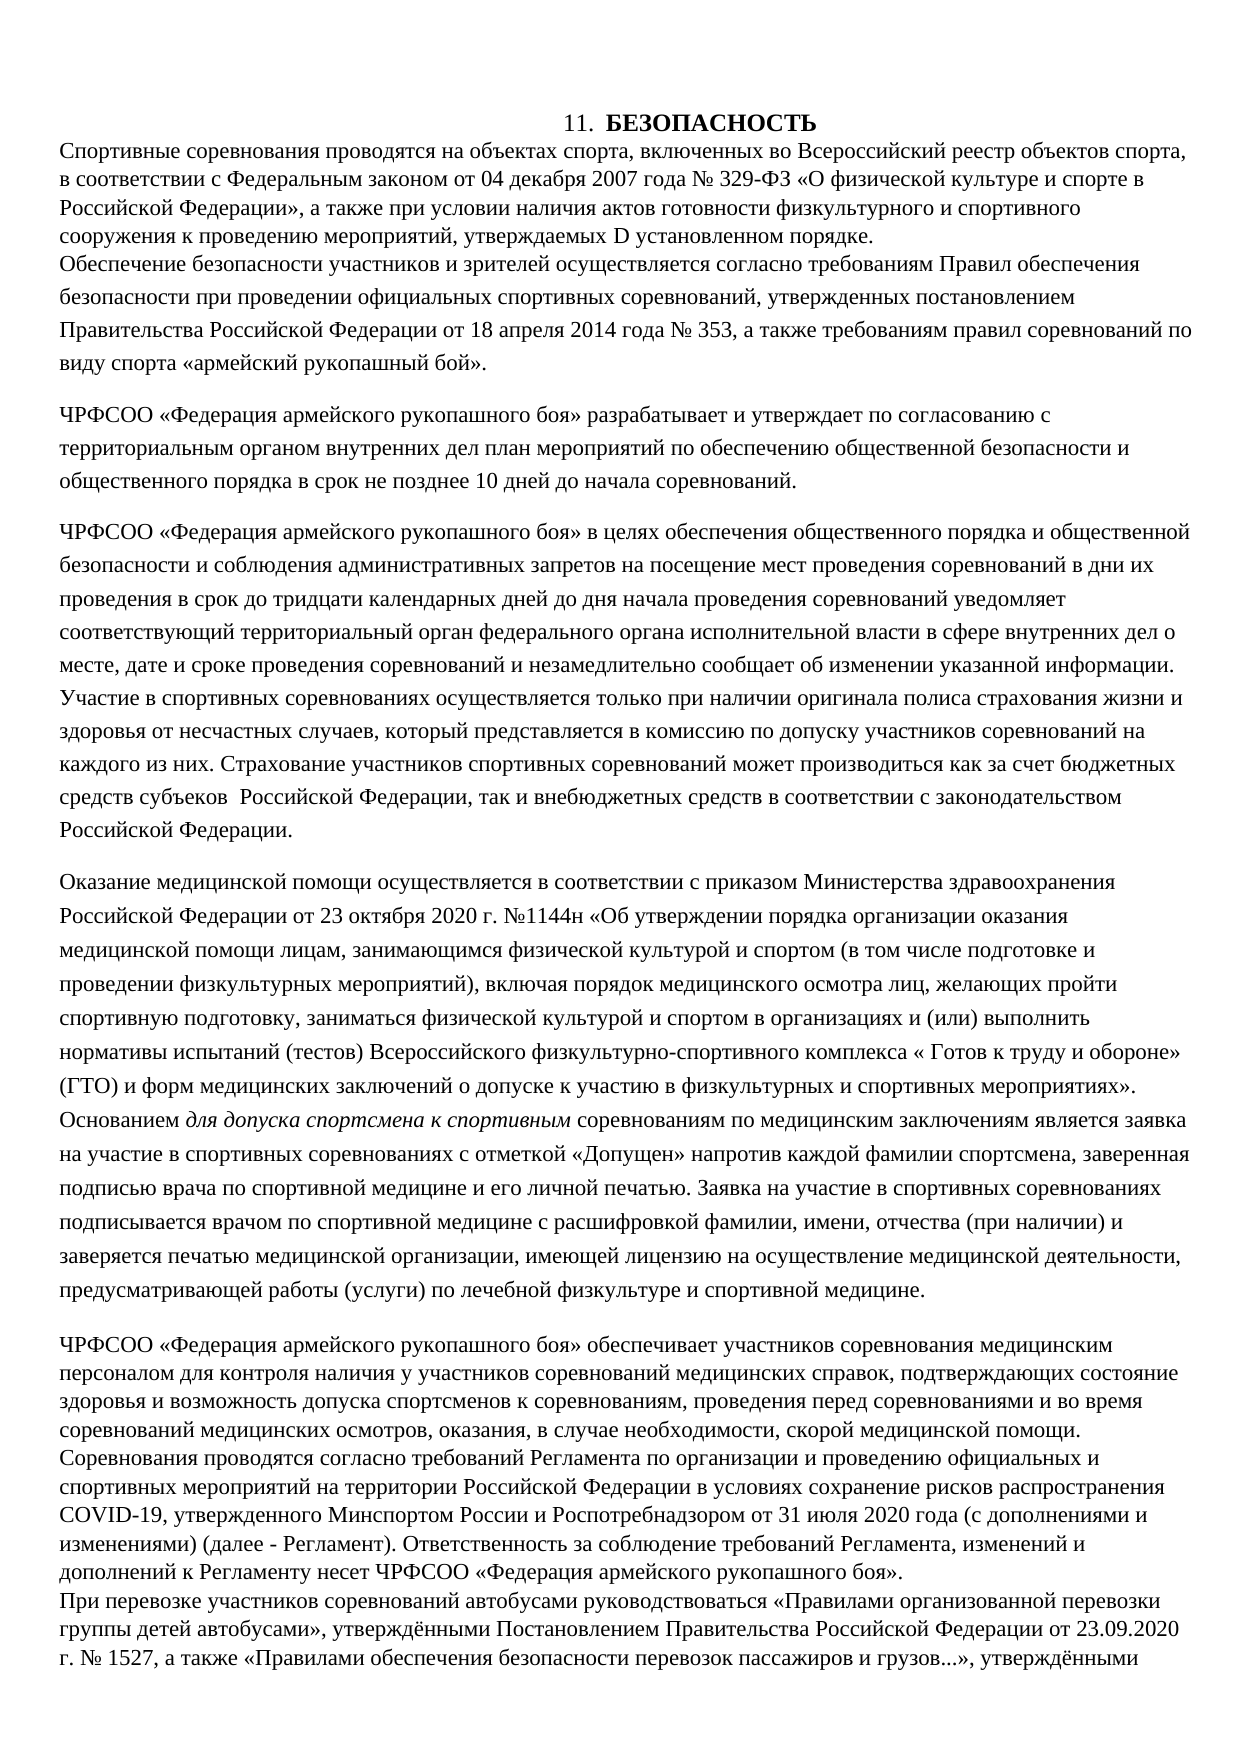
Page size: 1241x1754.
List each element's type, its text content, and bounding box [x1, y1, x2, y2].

text ЧРФСОО «Федерация армейского рукопашного боя» обеспечивает участников соревнования медицинским персоналом для контроля наличия у участников соревнований медицинских справок, подтверждающих состояние здоровья и возможность допуска спортсменов к соревнованиям, проведения перед соревнованиями и во время соревнований медицинских осмотров, оказания, в случае необходимости, скорой медицинской помощи. [59, 1331, 1196, 1442]
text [59, 1587, 1196, 1670]
text Обеспечение безопасности участников и зрителей осуществляется согласно требованиям Правил обеспечения безопасности при проведении официальных спортивных соревнований, утвержденных постановлением Правительства Российской Федерации от 18 апреля 2014 года № 353, а также требованиям правил соревнований по виду спорта «армейский рукопашный бой». [59, 251, 1196, 376]
text Спортивные соревнования проводятся на объектах спорта, включенных во Всероссийский реестр объектов спорта, в соответствии с Федеральным законом от 04 декабря 2007 года № 329-ФЗ «О физической культуре и спорте в Российской Федерации», а также при условии наличия актов готовности физкультурного и спортивного сооружения к проведению мероприятий, утверждаемых D установленном порядке. [59, 137, 1196, 248]
list БЕЗОПАСНОСТЬ [184, 108, 1196, 137]
text Соревнования проводятся согласно требований Регламента по организации и проведению официальных и спортивных мероприятий на территории Российской Федерации в условиях сохранение рисков распространения COVID-19, утвержденного Минспортом России и Роспотребнадзором от 31 июля 2020 года (с дополнениями и изменениями) (далее - Регламент). Ответственность за соблюдение требований Регламента, изменений и дополнений к Регламенту несет ЧРФСОО «Федерация армейского рукопашного боя». [59, 1444, 1196, 1584]
text ЧРФСОО «Федерация армейского рукопашного боя» разрабатывает и утверждает по согласованию с территориальным органом внутренних дел план мероприятий по обеспечению общественной безопасности и общественного порядка в срок не позднее 10 дней до начала соревнований. [59, 401, 1196, 493]
text Оказание медицинской помощи осуществляется в соответствии с приказом Министерства здравоохранения Российской Федерации от 23 октября 2020 г. №1144н «Об утверждении порядка организации оказания медицинской помощи лицам, занимающимся физической культурой и спортом (в том числе подготовке и проведении физкультурных мероприятий), включая порядок медицинского осмотра лиц, желающих пройти спортивную подготовку, заниматься физической культурой и спортом в организациях и (или) выполнить нормативы испытаний (тестов) Всероссийского физкультурно-спортивного комплекса « Готов к труду и обороне» (ГТО) и форм медицинских заключений о допуске к участию в физкультурных и спортивных мероприятиях». Основанием для допуска спортсмена к спортивным соревнованиям по медицинским заключениям является заявка на участие в спортивных соревнованиях с отметкой «Допущен» напротив каждой фамилии спортсмена, заверенная подписью врача по спортивной медицине и его личной печатью. Заявка на участие в спортивных соревнованиях подписывается врачом по спортивной медицине с расшифровкой фамилии, имени, отчества (при наличии) и заверяется печатью медицинской организации, имеющей лицензию на осуществление медицинской деятельности, предусматривающей работы (услуги) по лечебной физкультуре и спортивной медицине. [59, 868, 1196, 1302]
text ЧРФСОО «Федерация армейского рукопашного боя» в целях обеспечения общественного порядка и общественной безопасности и соблюдения административных запретов на посещение мест проведения соревнований в дни их проведения в срок до тридцати календарных дней до дня начала проведения соревнований уведомляет соответствующий территориальный орган федерального органа исполнительной власти в сфере внутренних дел о месте, дате и сроке проведения соревнований и незамедлительно сообщает об изменении указанной информации. Участие в спортивных соревнованиях осуществляется только при наличии оригинала полиса страхования жизни и здоровья от несчастных случаев, который представляется в комиссию по допуску участников соревнований на каждого из них. Страхование участников спортивных соревнований может производиться как за счет бюджетных средств субъеков Российской Федерации, так и внебюджетных средств в соответствии с законодательством Российской Федерации. [59, 518, 1196, 843]
